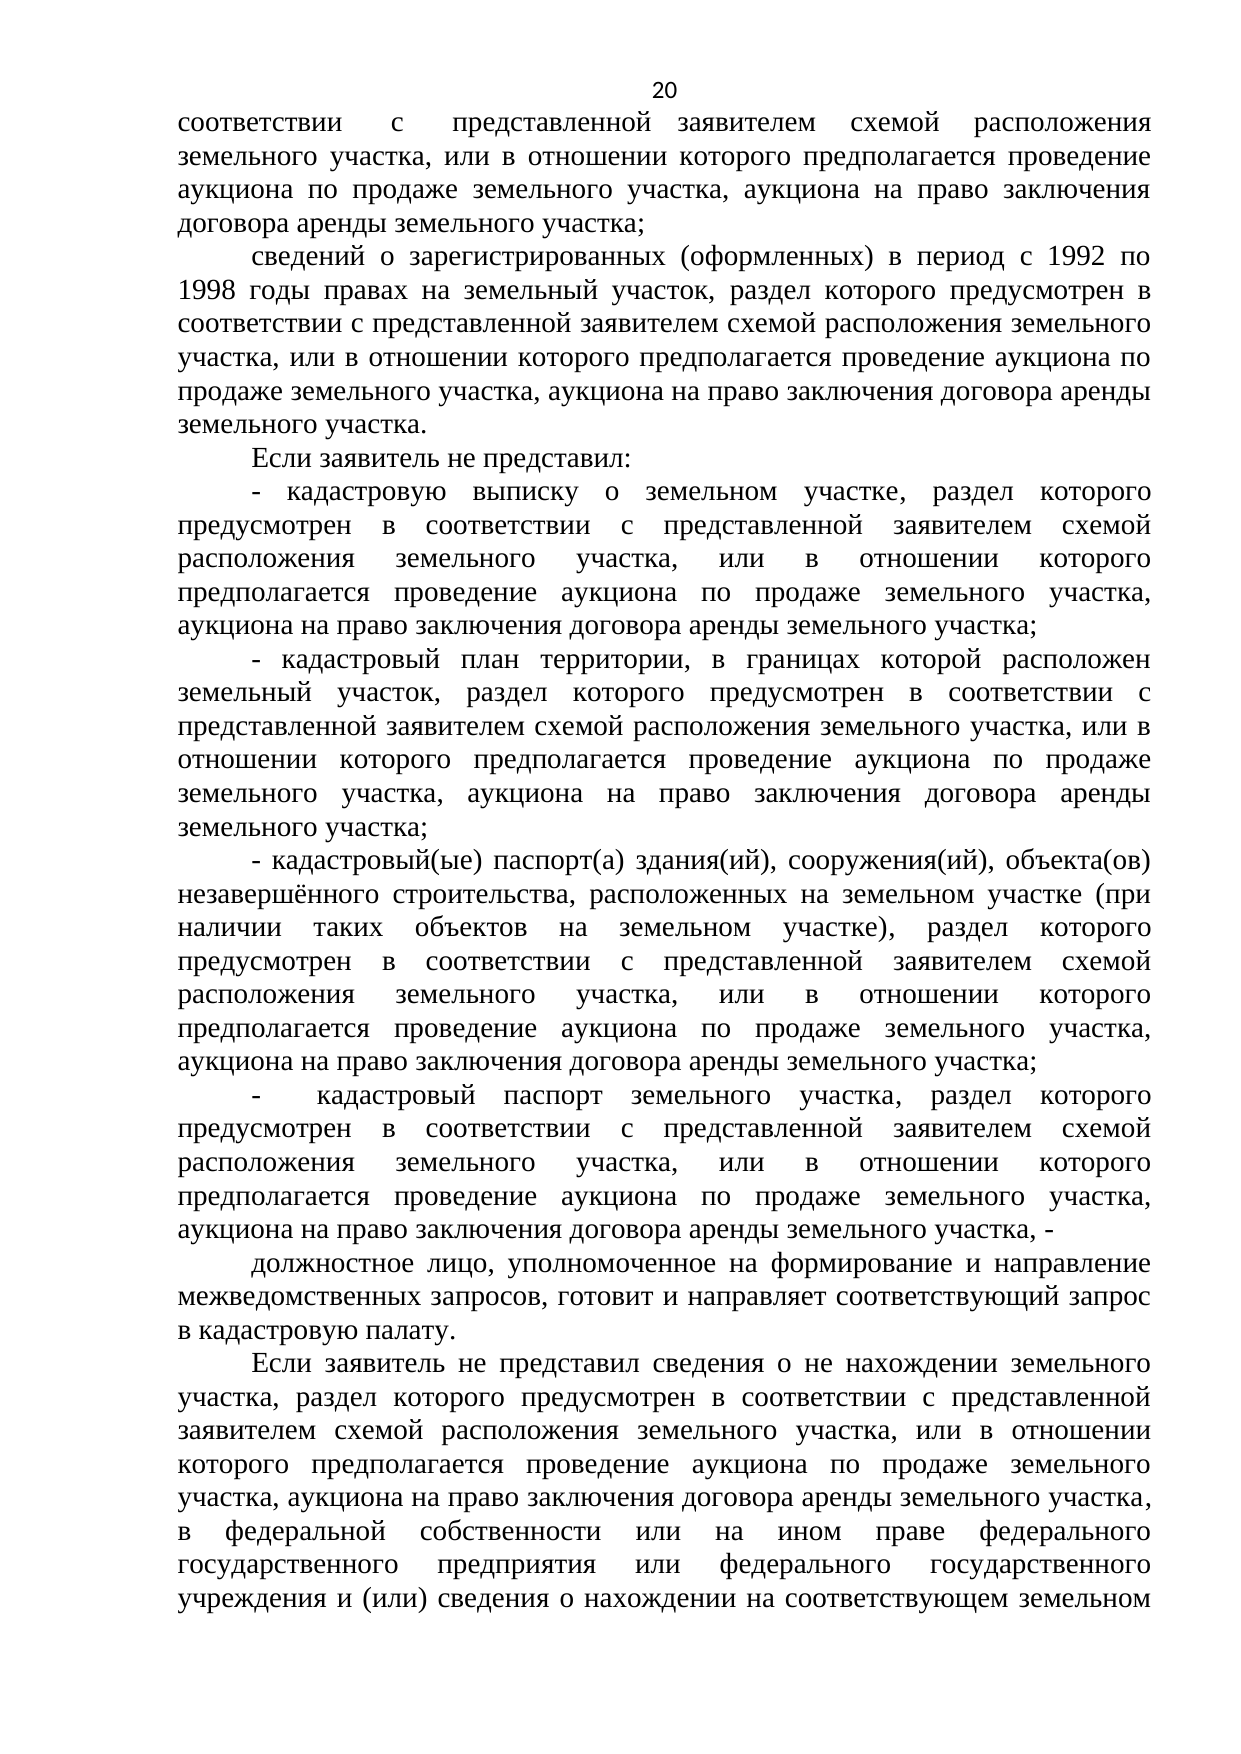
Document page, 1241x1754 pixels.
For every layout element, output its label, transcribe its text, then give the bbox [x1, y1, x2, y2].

text должностное лицо, уполномоченное на формирование и направление межведомственных запросов, готовит и направляет соответствующий запрос в кадастровую палату. [177, 1245, 1152, 1345]
text Если заявитель не представил: [177, 440, 1152, 473]
text - кадастровую выписку о земельном участке, раздел которого предусмотрен в соответствии с представленной заявителем схемой расположения земельного участка, или в отношении которого предполагается проведение аукциона по продаже земельного участка, аукциона на право заключения договора аренды земельного участка; [177, 473, 1152, 641]
text - кадастровый план территории, в границах которой расположен земельный участок, раздел которого предусмотрен в соответствии с представленной заявителем схемой расположения земельного участка, или в отношении которого предполагается проведение аукциона по продаже земельного участка, аукциона на право заключения договора аренды земельного участка; [177, 641, 1152, 842]
text - кадастровый(ые) паспорт(а) здания(ий), сооружения(ий), объекта(ов) незавершённого строительства, расположенных на земельном участке (при наличии таких объектов на земельном участке), раздел которого предусмотрен в соответствии с представленной заявителем схемой расположения земельного участка, или в отношении которого предполагается проведение аукциона по продаже земельного участка, аукциона на право заключения договора аренды земельного участка; [177, 842, 1152, 1077]
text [177, 104, 1152, 238]
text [177, 1345, 1152, 1614]
text - кадастровый паспорт земельного участка, раздел которого предусмотрен в соответствии с представленной заявителем схемой расположения земельного участка, или в отношении которого предполагается проведение аукциона по продаже земельного участка, аукциона на право заключения договора аренды земельного участка, - [177, 1077, 1152, 1245]
text сведений о зарегистрированных (оформленных) в период с 1992 по 1998 годы правах на земельный участок, раздел которого предусмотрен в соответствии с представленной заявителем схемой расположения земельного участка, или в отношении которого предполагается проведение аукциона по продаже земельного участка, аукциона на право заключения договора аренды земельного участка. [177, 238, 1152, 440]
